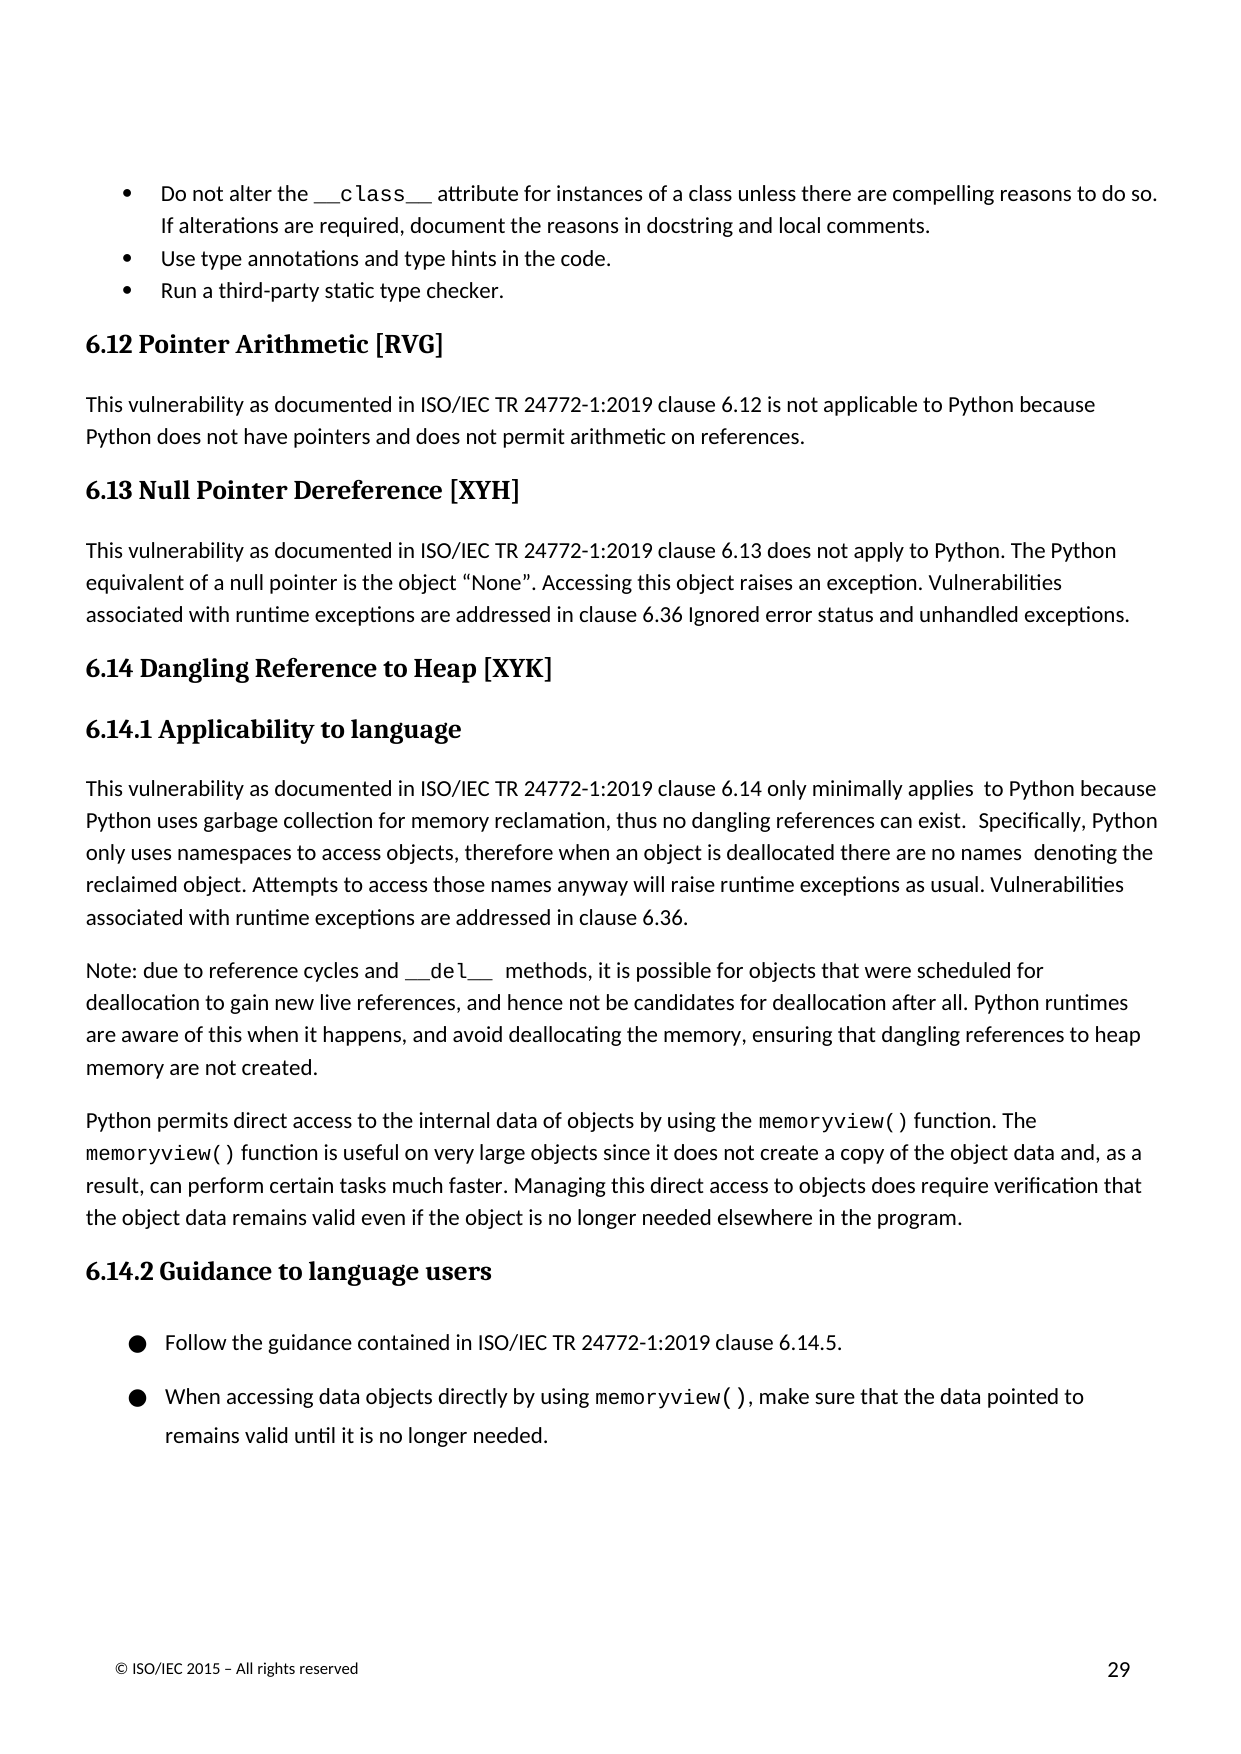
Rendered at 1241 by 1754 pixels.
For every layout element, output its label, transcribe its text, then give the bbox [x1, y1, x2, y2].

subtitle 6.14 Dangling Reference to Heap [XYK] [86, 653, 1164, 684]
subtitle 6.14.2 Guidance to language users [86, 1256, 1164, 1288]
text This vulnerability as documented in ISO/IEC TR 24772-1:2019 clause 6.14 only minimally applies to Python because Python uses garbage collection for memory reclamation, thus no dangling references can exist. Specifically, Python only uses namespaces to access objects, therefore when an object is deallocated there are no names denoting the reclaimed object. Attempts to access those names anyway will raise runtime exceptions as usual. Vulnerabilities associated with runtime exceptions are addressed in clause 6.36. [86, 774, 1164, 931]
text This vulnerability as documented in ISO/IEC TR 24772-1:2019 clause 6.13 does not apply to Python. The Python equivalent of a null pointer is the object “None”. Accessing this object raises an exception. Vulnerabilities associated with runtime exceptions are addressed in clause 6.36 Ignored error status and unhandled exceptions. [86, 536, 1164, 628]
list When accessing data objects directly by using memoryview(), make sure that the data pointed to remains valid until it is no longer needed. [127, 1371, 1164, 1450]
text Python permits direct access to the internal data of objects by using the memoryview() function. The memoryview() function is useful on very large objects since it does not create a copy of the object data and, as a result, can perform certain tasks much faster. Managing this direct access to objects does require verification that the object data remains valid even if the object is no longer needed elsewhere in the program. [86, 1106, 1164, 1231]
list Run a third-party static type checker. [123, 276, 1164, 304]
subtitle 6.13 Null Pointer Dereference [XYH] [86, 475, 1164, 506]
subtitle 6.14.1 Applicability to language [86, 714, 1164, 745]
subtitle 6.12 Pointer Arithmetic [RVG] [86, 329, 1164, 360]
text This vulnerability as documented in ISO/IEC TR 24772-1:2019 clause 6.12 is not applicable to Python because Python does not have pointers and does not permit arithmetic on references. [86, 390, 1164, 450]
list Do not alter the __class__ attribute for instances of a class unless there are compelling reasons to do so. If alterations are required, document the reasons in docstring and local comments. [123, 179, 1164, 240]
list Use type annotations and type hints in the code. [123, 244, 1164, 272]
text Note: due to reference cycles and __del__ methods, it is possible for objects that were scheduled for deallocation to gain new live references, and hence not be candidates for deallocation after all. Python runtimes are aware of this when it happens, and avoid deallocating the memory, ensuring that dangling references to heap memory are not created. [86, 956, 1164, 1081]
list Follow the guidance contained in ISO/IEC TR 24772-1:2019 clause 6.14.5. [127, 1317, 1164, 1363]
